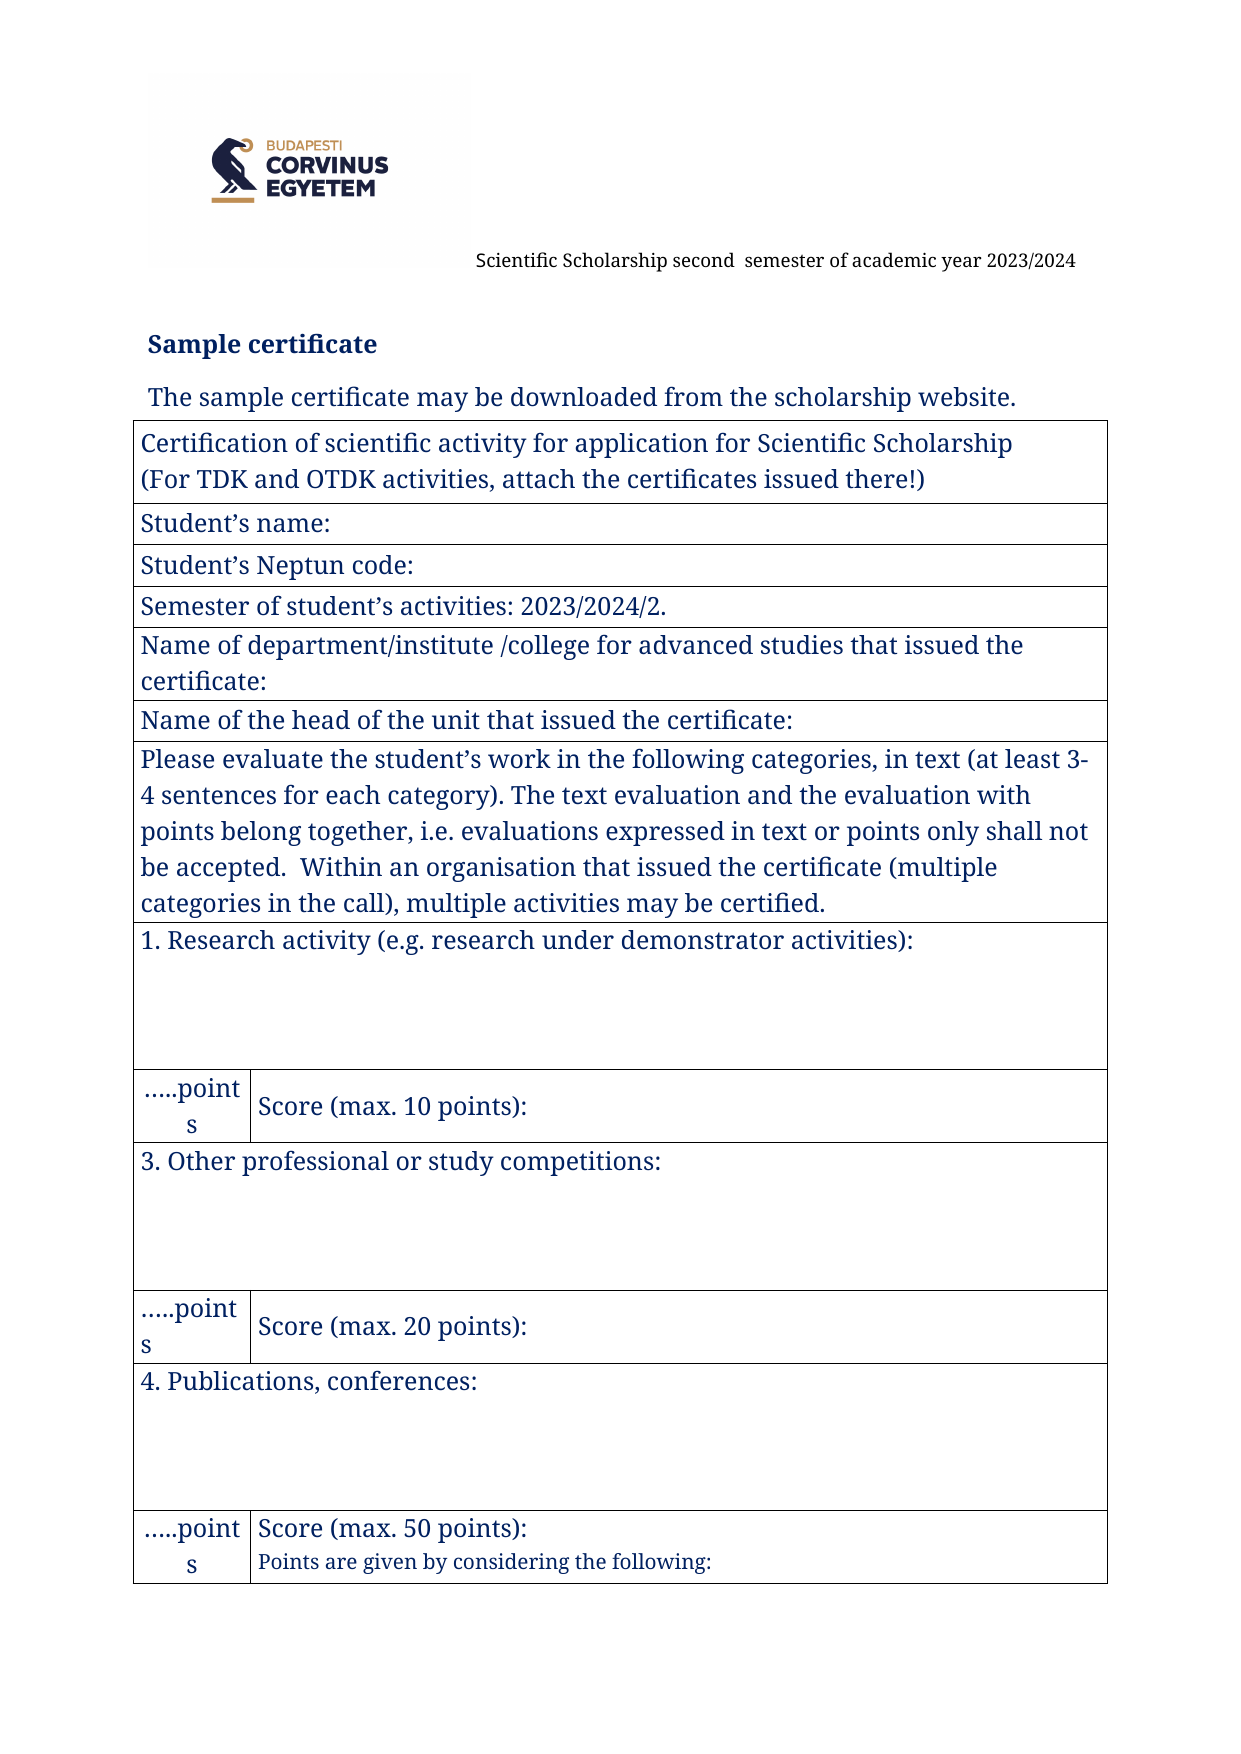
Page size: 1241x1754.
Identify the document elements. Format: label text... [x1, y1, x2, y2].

table_cell 4. Publications, conferences: [134, 1364, 1107, 1510]
text The sample certificate may be downloaded from the scholarship website. [148, 380, 1093, 414]
table_cell Semester of student’s activities: 2023/2024/2. [134, 587, 1107, 627]
table_cell Score (max. 10 points): [251, 1070, 1107, 1142]
table_cell 3. Other professional or study competitions: [134, 1143, 1107, 1290]
table_cell …..points [134, 1070, 250, 1142]
table_cell Score (max. 20 points): [251, 1291, 1107, 1362]
picture [147, 73, 471, 268]
table_cell Student’s name: [134, 504, 1107, 544]
table_cell …..points [134, 1291, 250, 1362]
table_cell Please evaluate the student’s work in the following categories, in text (at least 3-4 sentences for each category). The text evaluation and the evaluation with points belong together, i.e. evaluations expressed in text or points only shall not be accepted. Within an organisation that issued the certificate (multiple categories in the call), multiple activities may be certified. [134, 742, 1107, 922]
table_cell 1. Research activity (e.g. research under demonstrator activities): [134, 923, 1107, 1069]
table_cell Name of department/institute /college for advanced studies that issued the certificate: [134, 628, 1107, 699]
text Sample certificate [148, 326, 1093, 360]
table_header Certification of scientific activity for application for Scientific Scholarship (For TDK and OTDK activities, attach the certificates issued there!) [134, 421, 1107, 503]
table_cell Student’s Neptun code: [134, 545, 1107, 586]
table_cell Name of the head of the unit that issued the certificate: [134, 701, 1107, 741]
table_cell …..points [134, 1511, 250, 1583]
